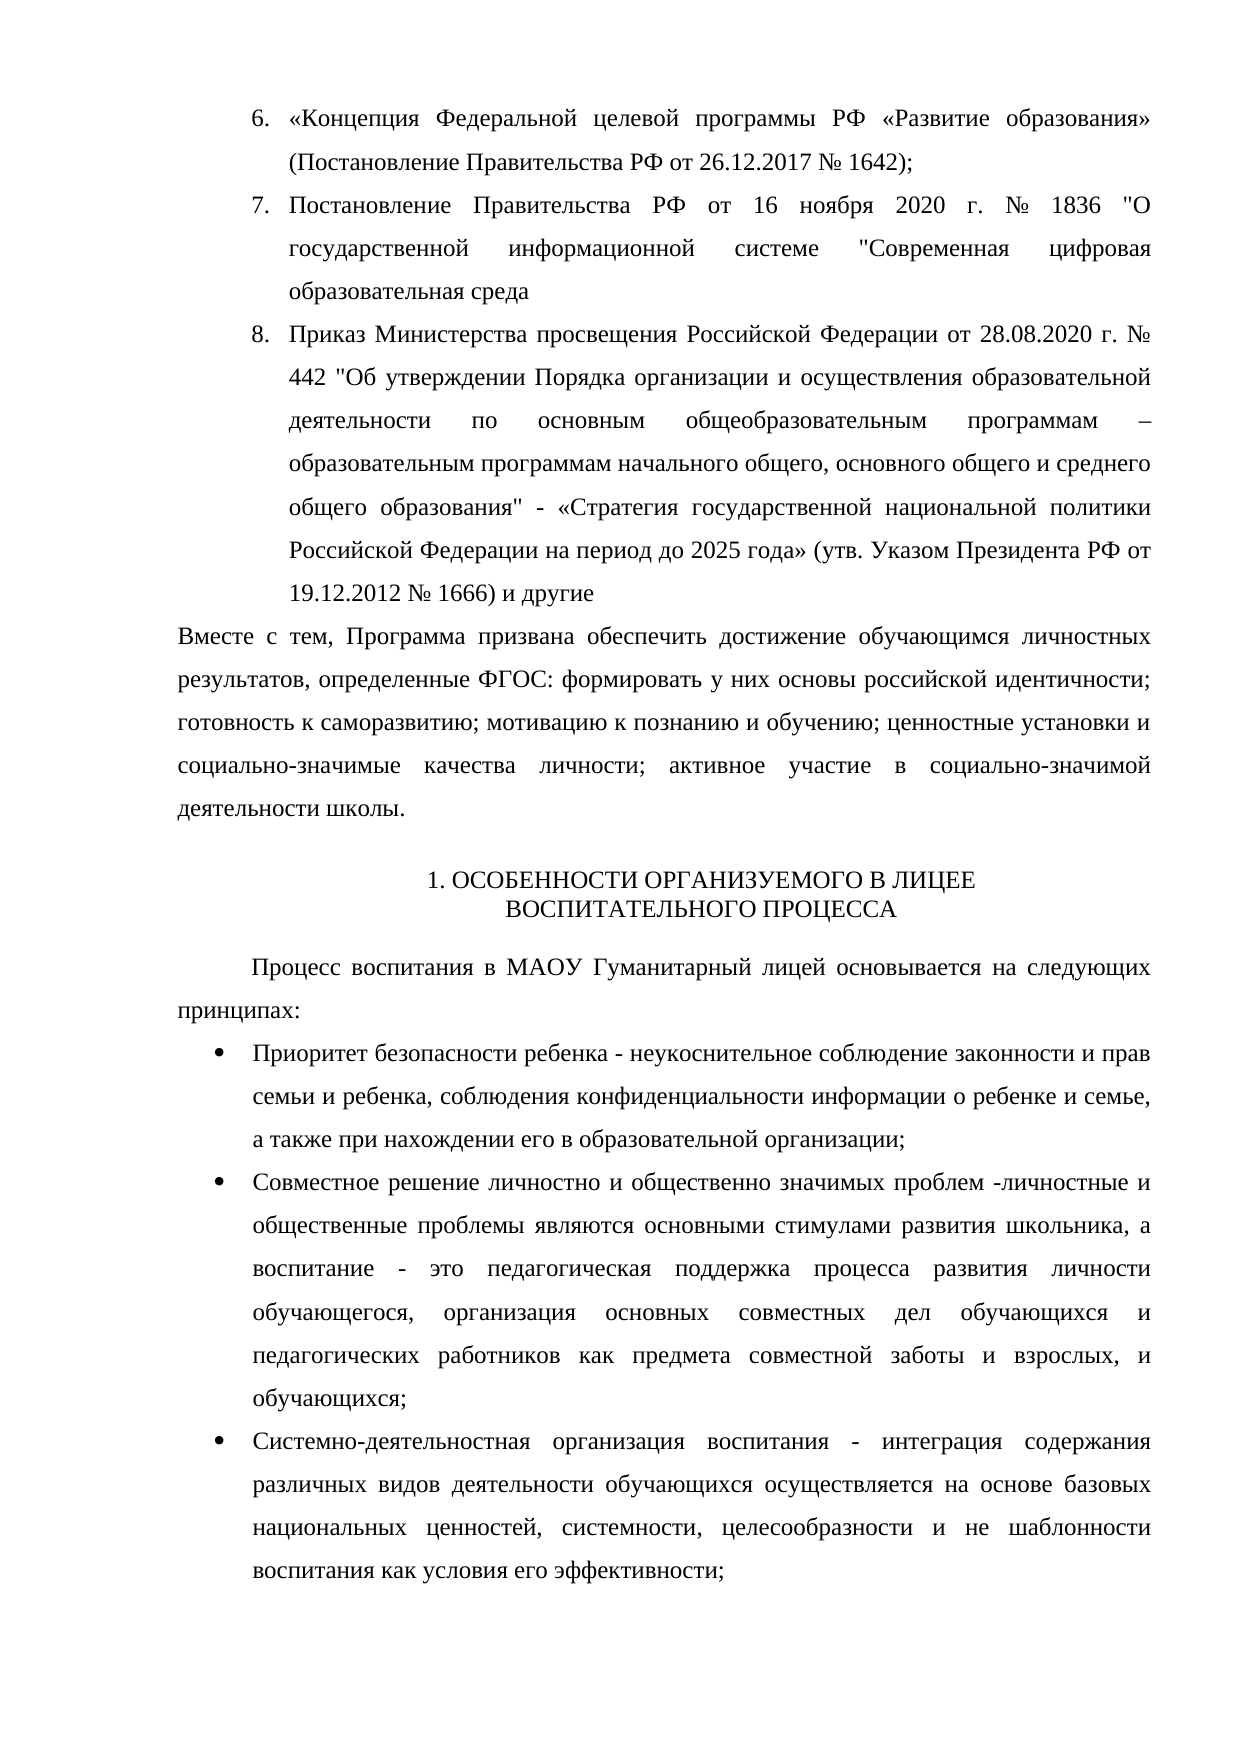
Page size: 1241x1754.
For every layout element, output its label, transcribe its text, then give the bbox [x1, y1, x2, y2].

list Совместное решение личностно и общественно значимых проблем -личностные и общественные проблемы являются основными стимулами развития школьника, а воспитание - это педагогическая поддержка процесса развития личности обучающегося, организация основных совместных дел обучающихся и педагогических работников как предмета совместной заботы и взрослых, и обучающихся; [215, 1167, 1152, 1412]
text Вместе с тем, Программа призвана обеспечить достижение обучающимся личностных результатов, определенные ФГОС: формировать у них основы российской идентичности; готовность к саморазвитию; мотивацию к познанию и обучению; ценностные установки и социально-значимые качества личности; активное участие в социально-значимой деятельности школы. [177, 621, 1152, 822]
list Приоритет безопасности ребенка - неукоснительное соблюдение законности и прав семьи и ребенка, соблюдения конфиденциальности информации о ребенке и семье, а также при нахождении его в образовательной организации; [215, 1038, 1152, 1153]
list Приказ Министерства просвещения Российской Федерации от 28.08.2020 г. № 442 "Об утверждении Порядка организации и осуществления образовательной деятельности по основным общеобразовательным программам – образовательным программам начального общего, основного общего и среднего общего образования" - «Стратегия государственной национальной политики Российской Федерации на период до 2025 года» (утв. Указом Президента РФ от 19.12.2012 № 1666) и другие [251, 319, 1152, 607]
list Системно-деятельностная организация воспитания - интеграция содержания различных видов деятельности обучающихся осуществляется на основе базовых национальных ценностей, системности, целесообразности и не шаблонности воспитания как условия его эффективности; [215, 1426, 1152, 1584]
list Постановление Правительства РФ от 16 ноября 2020 г. № 1836 "О государственной информационной системе "Современная цифровая образовательная среда [251, 190, 1152, 305]
list «Концепция Федеральной целевой программы РФ «Развитие образования» (Постановление Правительства РФ от 26.12.2017 № 1642); [251, 103, 1152, 175]
text ВОСПИТАТЕЛЬНОГО ПРОЦЕССА [177, 894, 1152, 923]
text 1. ОСОБЕННОСТИ ОРГАНИЗУЕМОГО В ЛИЦЕЕ [177, 865, 1152, 894]
text Процесс воспитания в МАОУ Гуманитарный лицей основывается на следующих принципах: [177, 952, 1152, 1023]
